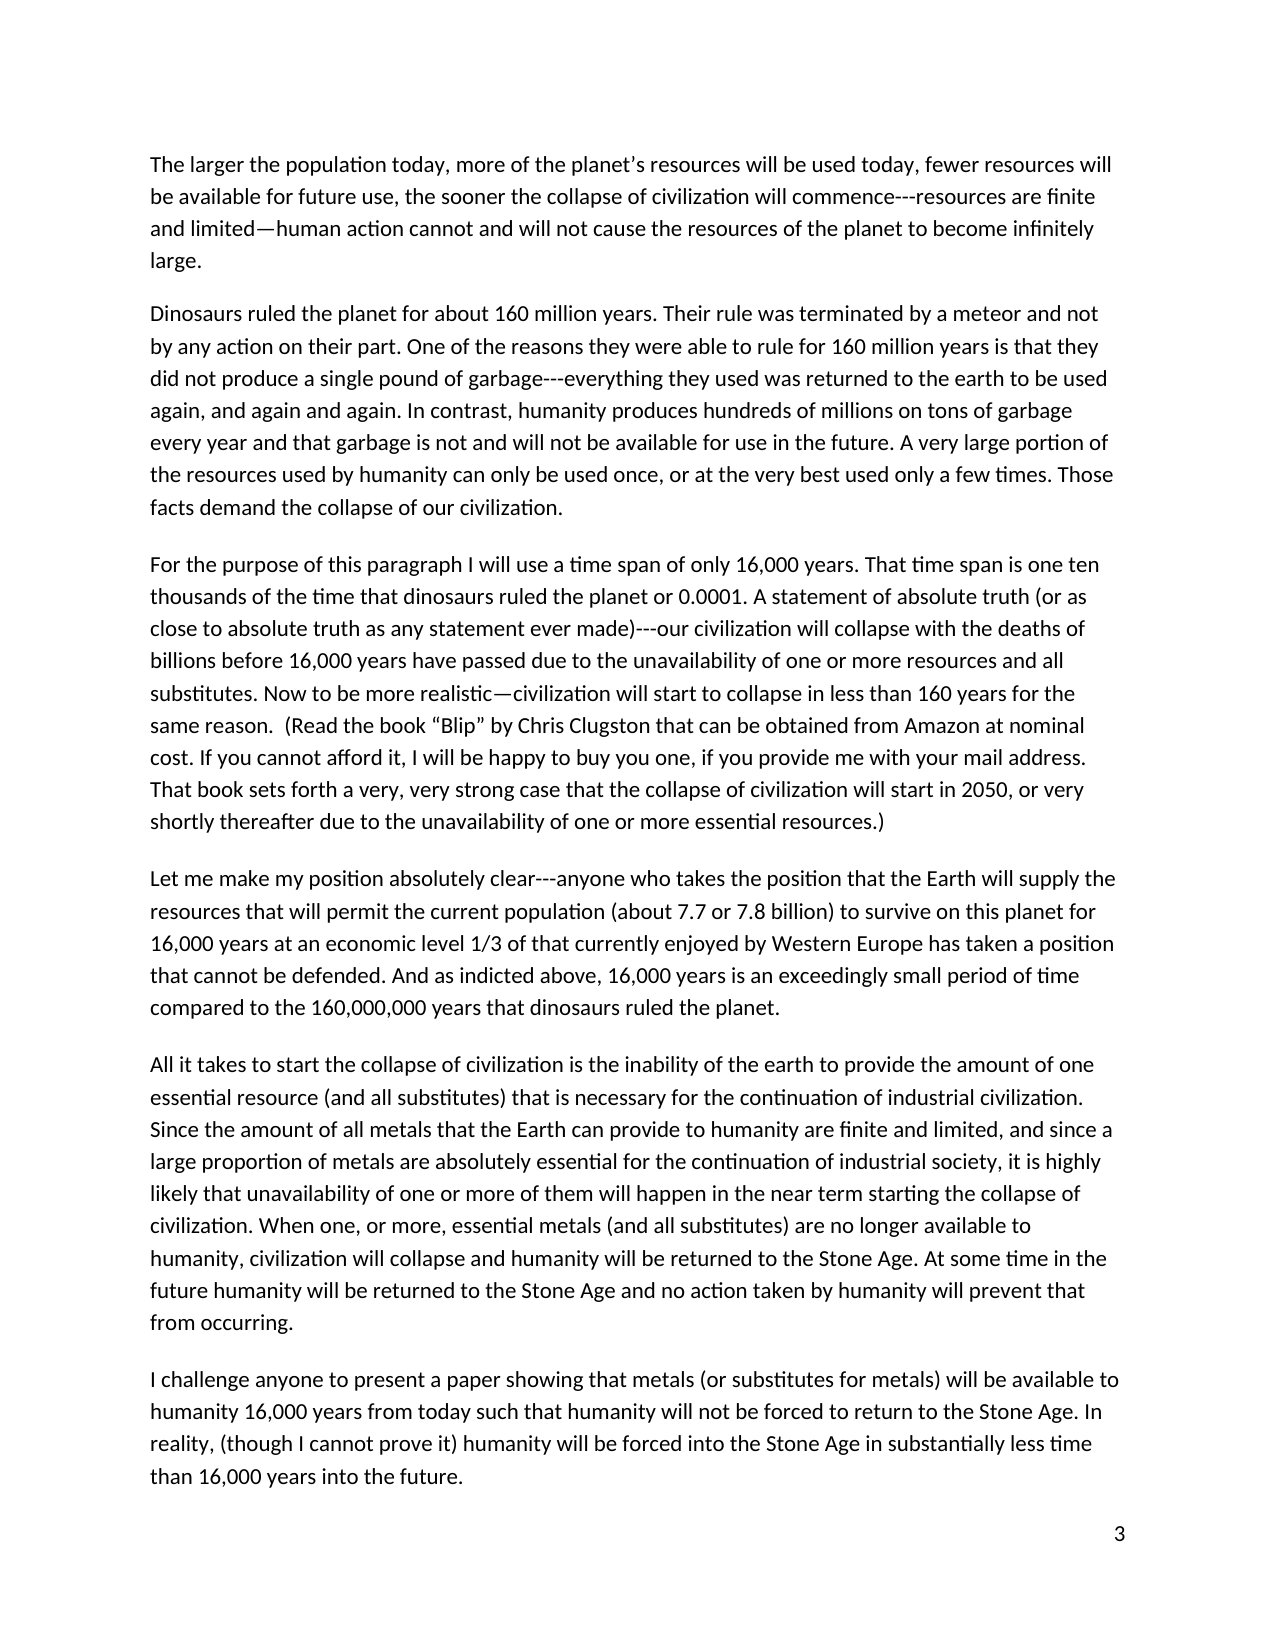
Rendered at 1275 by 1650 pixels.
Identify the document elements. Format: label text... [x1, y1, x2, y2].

text Dinosaurs ruled the planet for about 160 million years. Their rule was terminated by a meteor and not by any action on their part. One of the reasons they were able to rule for 160 million years is that they did not produce a single pound of garbage---everything they used was returned to the earth to be used again, and again and again. In contrast, humanity produces hundreds of millions on tons of garbage every year and that garbage is not and will not be available for use in the future. A very large portion of the resources used by humanity can only be used once, or at the very best used only a few times. Those facts demand the collapse of our civilization. [150, 299, 1125, 521]
text Let me make my position absolutely clear---anyone who takes the position that the Earth will supply the resources that will permit the current population (about 7.7 or 7.8 billion) to survive on this planet for 16,000 years at an economic level 1/3 of that currently enjoyed by Western Europe has taken a position that cannot be defended. And as indicted above, 16,000 years is an exceedingly small period of time compared to the 160,000,000 years that dinosaurs ruled the planet. [150, 864, 1125, 1021]
text All it takes to start the collapse of civilization is the inability of the earth to provide the amount of one essential resource (and all substitutes) that is necessary for the continuation of industrial civilization. Since the amount of all metals that the Earth can provide to humanity are finite and limited, and since a large proportion of metals are absolutely essential for the continuation of industrial society, it is highly likely that unavailability of one or more of them will happen in the near term starting the collapse of civilization. When one, or more, essential metals (and all substitutes) are no longer available to humanity, civilization will collapse and humanity will be returned to the Stone Age. At some time in the future humanity will be returned to the Stone Age and no action taken by humanity will prevent that from occurring. [150, 1051, 1125, 1336]
text The larger the population today, more of the planet’s resources will be used today, fewer resources will be available for future use, the sooner the collapse of civilization will commence---resources are finite and limited—human action cannot and will not cause the resources of the planet to become infinitely large. [150, 150, 1125, 274]
text For the purpose of this paragraph I will use a time span of only 16,000 years. That time span is one ten thousands of the time that dinosaurs ruled the planet or 0.0001. A statement of absolute truth (or as close to absolute truth as any statement ever made)---our civilization will collapse with the deaths of billions before 16,000 years have passed due to the unavailability of one or more resources and all substitutes. Now to be more realistic—civilization will start to collapse in less than 160 years for the same reason. (Read the book “Blip” by Chris Clugston that can be obtained from Amazon at nominal cost. If you cannot afford it, I will be happy to buy you one, if you provide me with your mail address. That book sets forth a very, very strong case that the collapse of civilization will start in 2050, or very shortly thereafter due to the unavailability of one or more essential resources.) [150, 550, 1125, 835]
text I challenge anyone to present a paper showing that metals (or substitutes for metals) will be available to humanity 16,000 years from today such that humanity will not be forced to return to the Stone Age. In reality, (though I cannot prove it) humanity will be forced into the Stone Age in substantially less time than 16,000 years into the future. [150, 1365, 1125, 1490]
